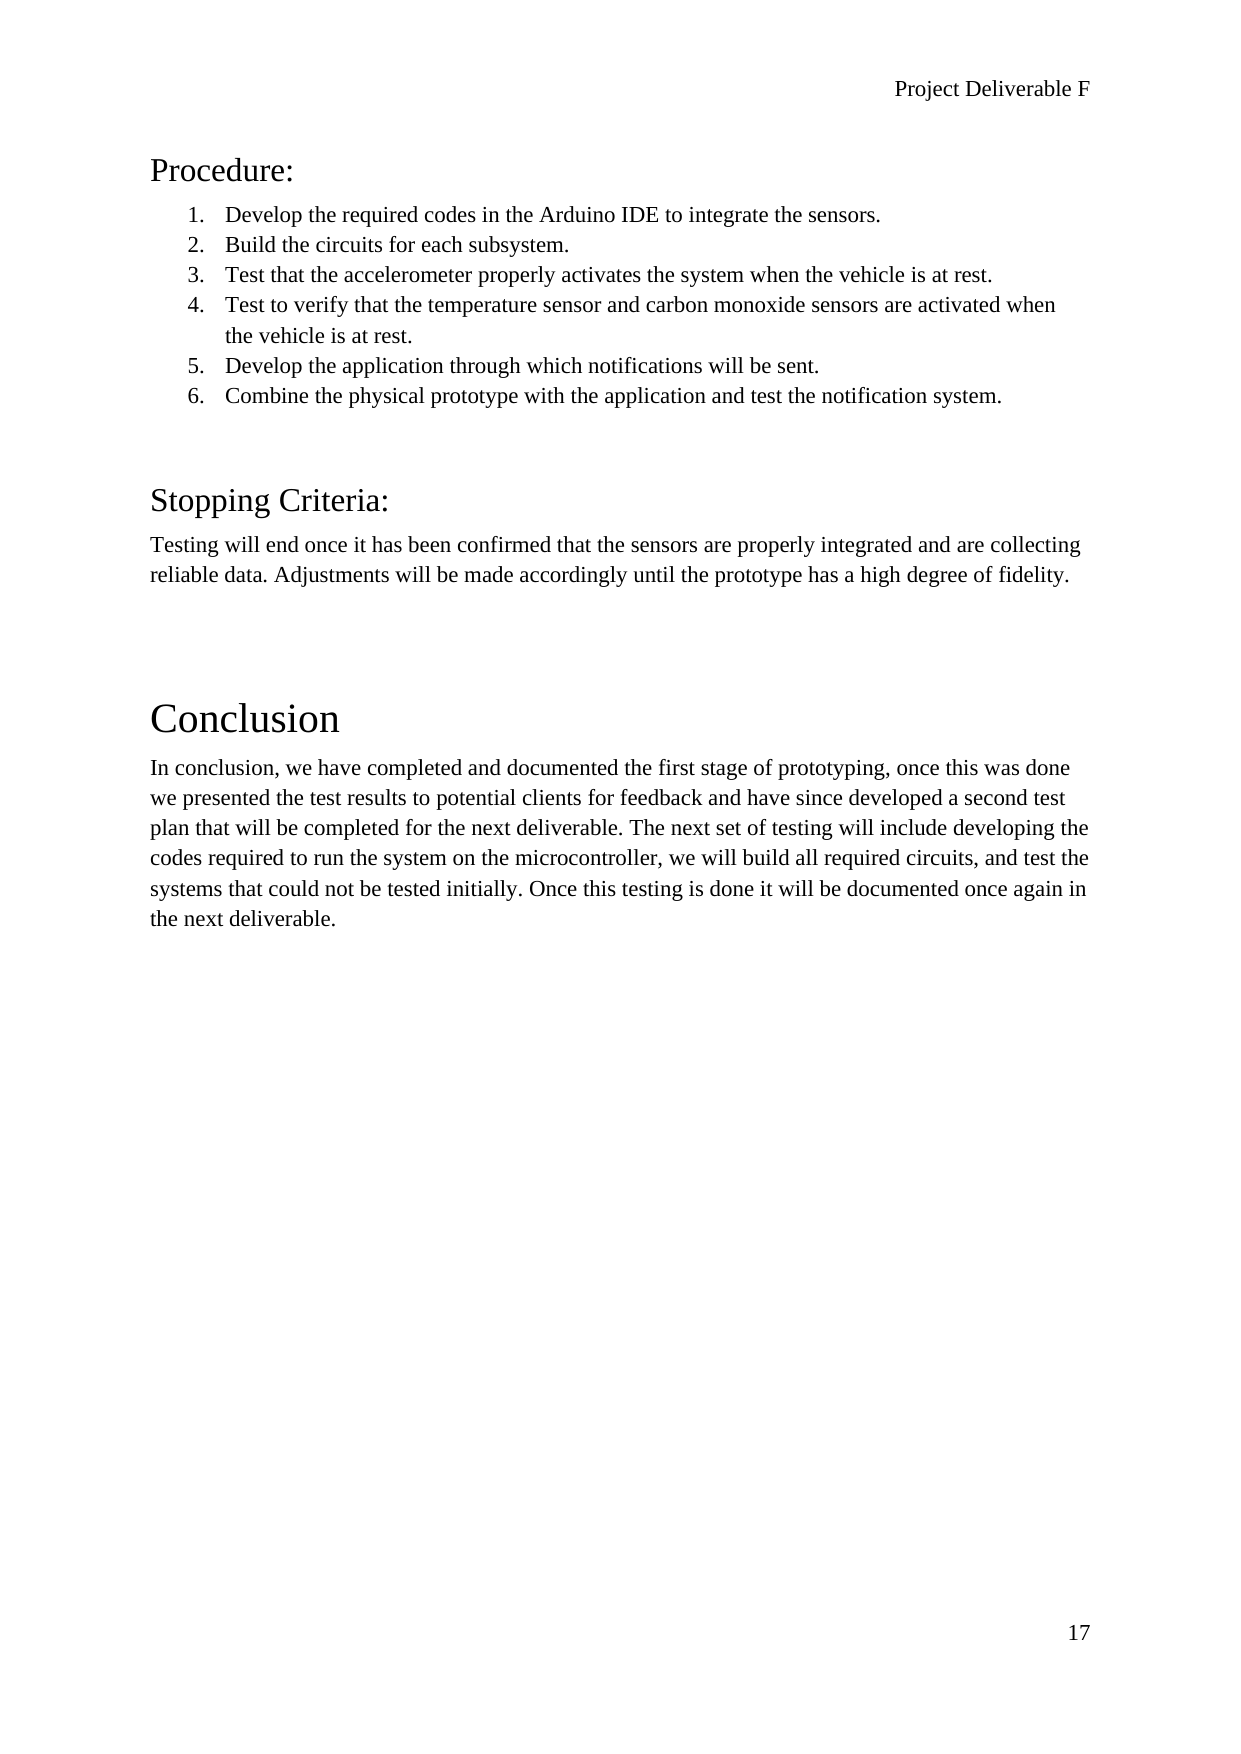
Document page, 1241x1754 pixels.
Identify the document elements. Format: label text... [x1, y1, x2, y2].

text Testing will end once it has been confirmed that the sensors are properly integrated and are collecting reliable data. Adjustments will be made accordingly until the prototype has a high degree of fidelity. [150, 531, 1090, 587]
list Build the circuits for each subsystem. [187, 231, 1090, 257]
list Develop the required codes in the Arduino IDE to integrate the sensors. [187, 201, 1090, 227]
list Test that the accelerometer properly activates the system when the vehicle is at rest. [187, 261, 1090, 288]
list Test to verify that the temperature sensor and carbon monoxide sensors are activated when the vehicle is at rest. [187, 291, 1090, 348]
list Develop the application through which notifications will be sent. [187, 352, 1090, 378]
list Combine the physical prototype with the application and test the notification system. [187, 382, 1090, 408]
subtitle Conclusion [150, 693, 1090, 741]
subtitle Stopping Criteria: [150, 480, 1090, 518]
text In conclusion, we have completed and documented the first stage of prototyping, once this was done we presented the test results to potential clients for feedback and have since developed a second test plan that will be completed for the next deliverable. The next set of testing will include developing the codes required to run the system on the microcontroller, we will build all required circuits, and test the systems that could not be tested initially. Once this testing is done it will be documented once again in the next deliverable. [150, 754, 1090, 931]
subtitle Procedure: [150, 150, 1090, 188]
